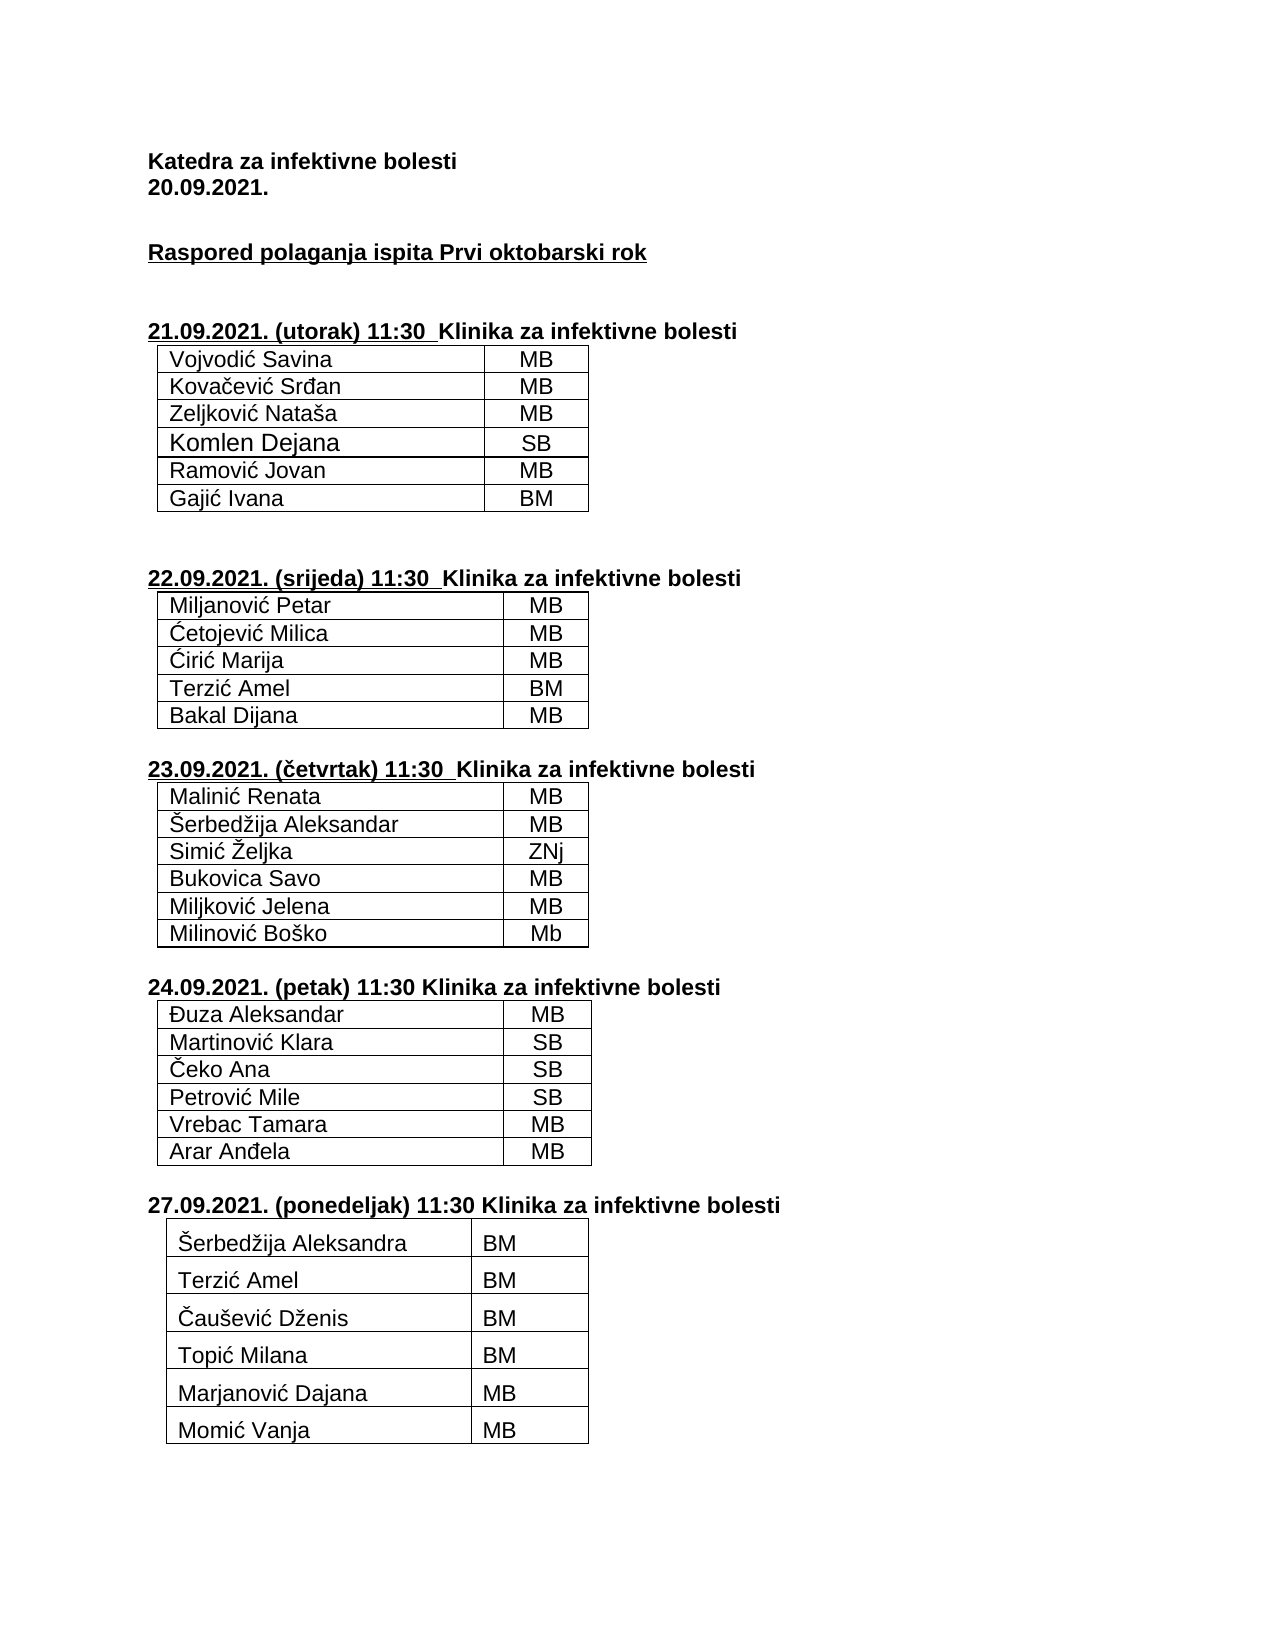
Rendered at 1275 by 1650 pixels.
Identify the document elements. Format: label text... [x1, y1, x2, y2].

table_cell Kovačević Srđan [158, 373, 484, 399]
text Raspored polaganja ispita Prvi oktobarski rok [148, 239, 1127, 266]
table_cell Miljković Jelena [158, 893, 503, 919]
table_cell Zeljković Nataša [158, 400, 484, 427]
table_cell BM [485, 485, 588, 511]
table_cell MB [504, 1111, 591, 1137]
table_cell Petrović Mile [158, 1084, 503, 1110]
table_cell BM [504, 675, 588, 701]
table_cell Terzić Amel [167, 1257, 471, 1293]
table_header MB [504, 593, 588, 619]
table_cell MB [504, 893, 588, 919]
table_cell Šerbedžija Aleksandar [158, 811, 503, 837]
table_cell Vrebac Tamara [158, 1111, 503, 1137]
table_cell Gajić Ivana [158, 485, 484, 511]
table_cell Ćetojević Milica [158, 620, 503, 646]
table_cell MB [504, 811, 588, 837]
table_cell Terzić Amel [158, 675, 503, 701]
table_header MB [504, 1001, 591, 1028]
table_header Vojvodić Savina [158, 346, 484, 372]
table_header Malinić Renata [158, 783, 503, 809]
table_cell MB [504, 647, 588, 673]
table_cell Marjanović Dajana [167, 1369, 471, 1406]
table_header Šerbedžija Aleksandra [167, 1219, 471, 1256]
table_cell SB [504, 1084, 591, 1110]
table_cell BM [472, 1294, 588, 1331]
table_cell Milinović Boško [158, 920, 503, 946]
table_header Miljanović Petar [158, 593, 503, 619]
table_cell Bakal Dijana [158, 702, 503, 728]
table_cell Mb [504, 920, 588, 946]
table_header MB [504, 783, 588, 809]
table_cell BM [472, 1332, 588, 1368]
table_cell SB [485, 428, 588, 456]
table_cell SB [504, 1056, 591, 1082]
table_cell Momić Vanja [167, 1407, 471, 1443]
table_cell Arar Anđela [158, 1138, 503, 1164]
table_cell Čeko Ana [158, 1056, 503, 1082]
table_cell SB [504, 1029, 591, 1055]
table_cell Ramović Jovan [158, 458, 484, 484]
table_cell Topić Milana [167, 1332, 471, 1368]
table_cell MB [504, 702, 588, 728]
table_cell MB [504, 865, 588, 892]
table_cell MB [472, 1407, 588, 1443]
table_cell Bukovica Savo [158, 865, 503, 892]
table_cell MB [504, 1138, 591, 1164]
text 27.09.2021. (ponedeljak) 11:30 Klinika za infektivne bolesti [148, 1192, 1127, 1218]
table_header Đuza Aleksandar [158, 1001, 503, 1028]
text 22.09.2021. (srijeda) 11:30 Klinika za infektivne bolesti [148, 565, 1127, 591]
text 23.09.2021. (četvrtak) 11:30 Klinika za infektivne bolesti [148, 756, 1127, 782]
text 21.09.2021. (utorak) 11:30 Klinika za infektivne bolesti [148, 318, 1127, 344]
table_cell MB [472, 1369, 588, 1406]
table_header MB [485, 346, 588, 372]
text 20.09.2021. [148, 174, 1127, 200]
table_cell Simić Željka [158, 838, 503, 864]
table_cell ZNj [504, 838, 588, 864]
table_cell MB [485, 458, 588, 484]
table_cell MB [504, 620, 588, 646]
table_cell MB [485, 373, 588, 399]
table_cell Ćirić Marija [158, 647, 503, 673]
table_cell BM [472, 1257, 588, 1293]
table_cell Komlen Dejana [158, 428, 484, 456]
table_header BM [472, 1219, 588, 1256]
text 24.09.2021. (petak) 11:30 Klinika za infektivne bolesti [148, 974, 1127, 1000]
table_cell Čaušević Dženis [167, 1294, 471, 1331]
text Katedra za infektivne bolesti [148, 148, 1127, 174]
table_cell MB [485, 400, 588, 427]
table_cell Martinović Klara [158, 1029, 503, 1055]
